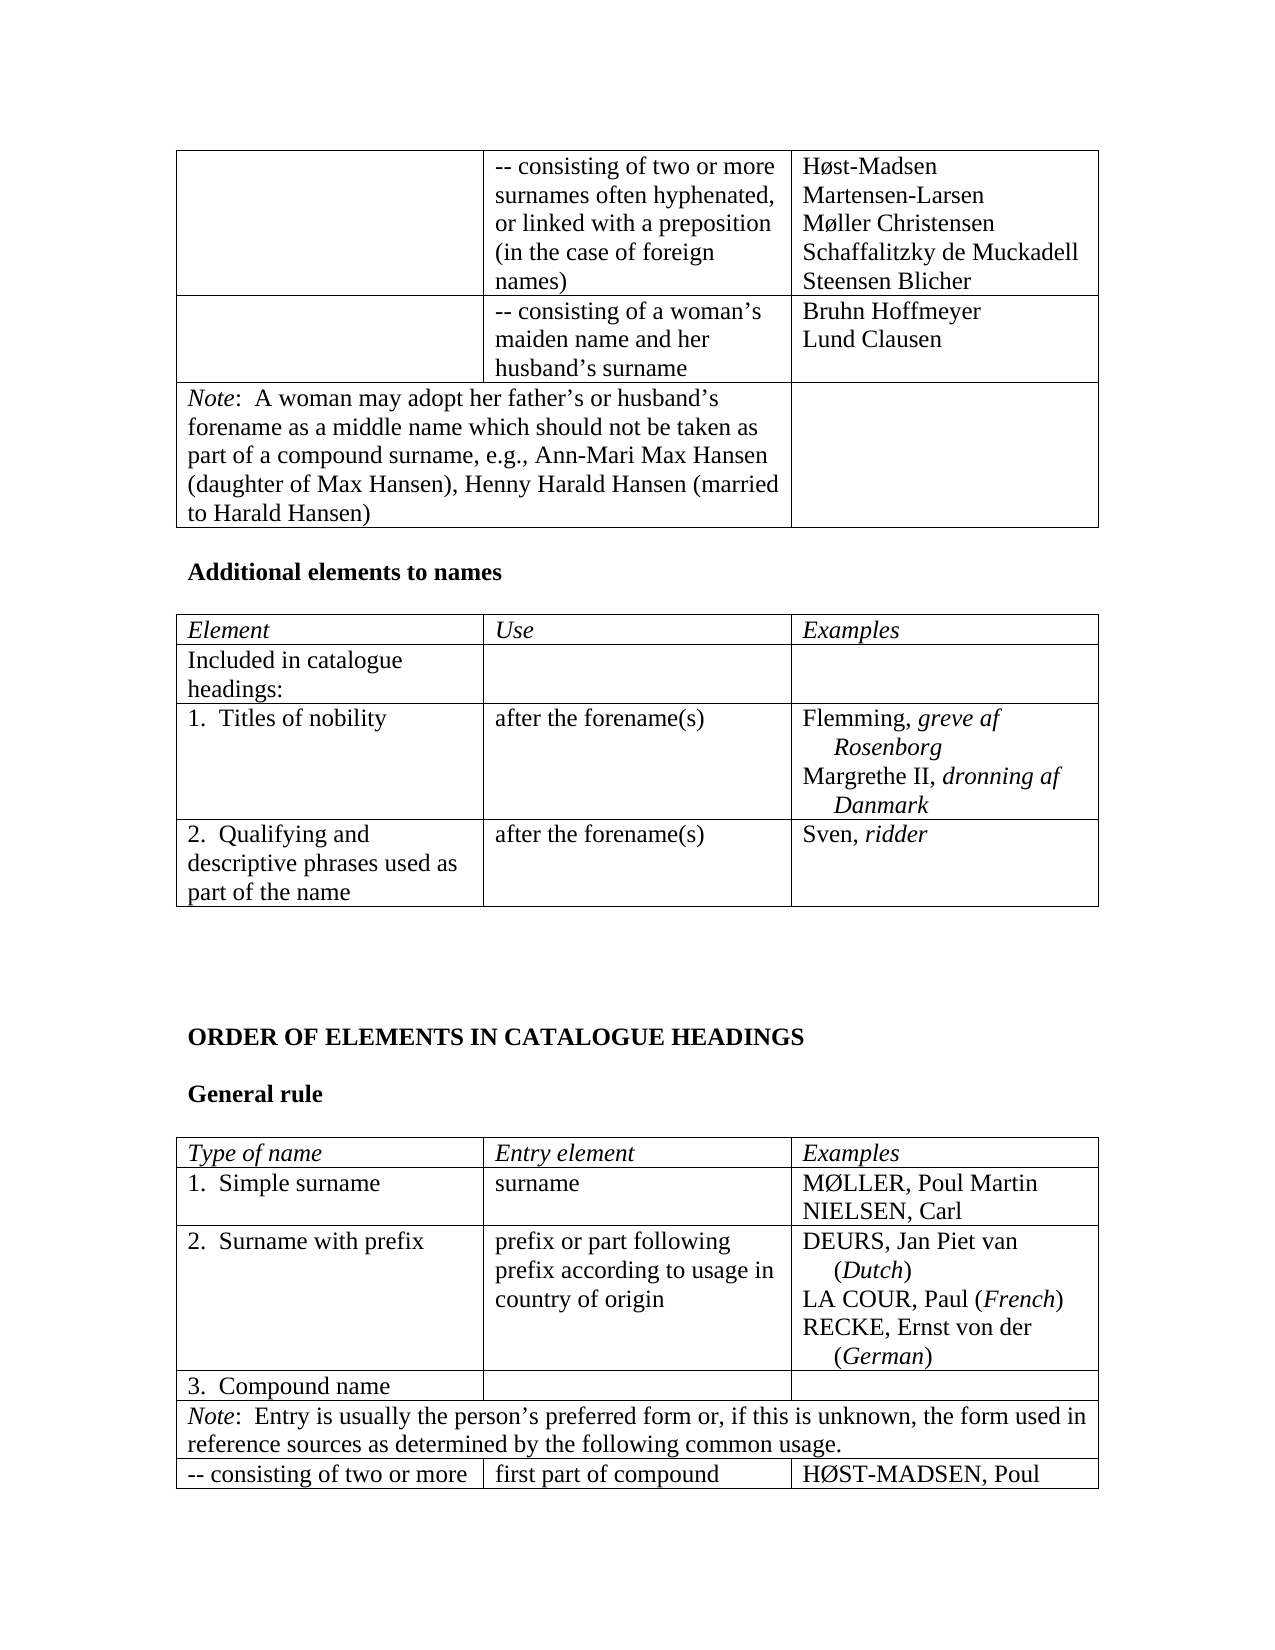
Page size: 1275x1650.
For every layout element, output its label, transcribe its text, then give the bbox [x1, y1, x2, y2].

table_cell -- consisting of two or more surnames often hyphenated, or linked with a preposition (in the case of foreign names) [484, 151, 791, 295]
table_cell MØLLER, Poul Martin NIELSEN, Carl [792, 1168, 1098, 1225]
table_cell [792, 645, 1098, 702]
table_cell 1. Titles of nobility [177, 704, 483, 818]
table_cell 1. Simple surname [177, 1168, 483, 1225]
table_cell 3. Compound name [177, 1371, 483, 1400]
table_cell Sven, ridder [792, 820, 1098, 906]
table_header Examples [792, 615, 1098, 644]
table_cell prefix or part following prefix according to usage in country of origin [484, 1226, 791, 1370]
table_cell 2. Qualifying and descriptive phrases used as part of the name [177, 820, 483, 906]
table_header Entry element [484, 1138, 791, 1167]
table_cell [792, 1459, 1098, 1488]
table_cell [177, 1459, 483, 1488]
table_cell Høst-Madsen Martensen-Larsen Møller Christensen Schaffalitzky de Muckadell Steensen Blicher [792, 151, 1098, 295]
table_cell Flemming, greve af Rosenborg Margrethe II, dronning af Danmark [792, 704, 1098, 818]
table_header Element [177, 615, 483, 644]
table_cell [792, 1371, 1098, 1400]
table_cell [484, 645, 791, 702]
table_cell [177, 151, 483, 295]
table_cell surname [484, 1168, 791, 1225]
table_cell -- consisting of a woman’s maiden name and her husband’s surname [484, 296, 791, 382]
table_cell Note: Entry is usually the person’s preferred form or, if this is unknown, the form used in reference sources as determined by the following common usage. [177, 1401, 1098, 1458]
text Additional elements to names [187, 557, 1087, 585]
table_cell Note: A woman may adopt her father’s or husband’s forename as a middle name which should not be taken as part of a compound surname, e.g., Ann-Mari Max Hansen (daughter of Max Hansen), Henny Harald Hansen (married to Harald Hansen) [177, 383, 791, 527]
table_cell 2. Surname with prefix [177, 1226, 483, 1370]
table_cell after the forename(s) [484, 704, 791, 818]
table_cell Included in catalogue headings: [177, 645, 483, 702]
text General rule [187, 1079, 1087, 1108]
table_cell after the forename(s) [484, 820, 791, 906]
table_header Examples [792, 1138, 1098, 1167]
table_cell [792, 383, 1098, 527]
table_cell DEURS, Jan Piet van (Dutch) LA COUR, Paul (French) RECKE, Ernst von der (German) [792, 1226, 1098, 1370]
text ORDER OF ELEMENTS IN CATALOGUE HEADINGS [187, 1022, 1087, 1051]
table_cell Bruhn Hoffmeyer Lund Clausen [792, 296, 1098, 382]
table_cell [177, 296, 483, 382]
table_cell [484, 1459, 791, 1488]
table_header Use [484, 615, 791, 644]
table_cell [484, 1371, 791, 1400]
table_header Type of name [177, 1138, 483, 1167]
